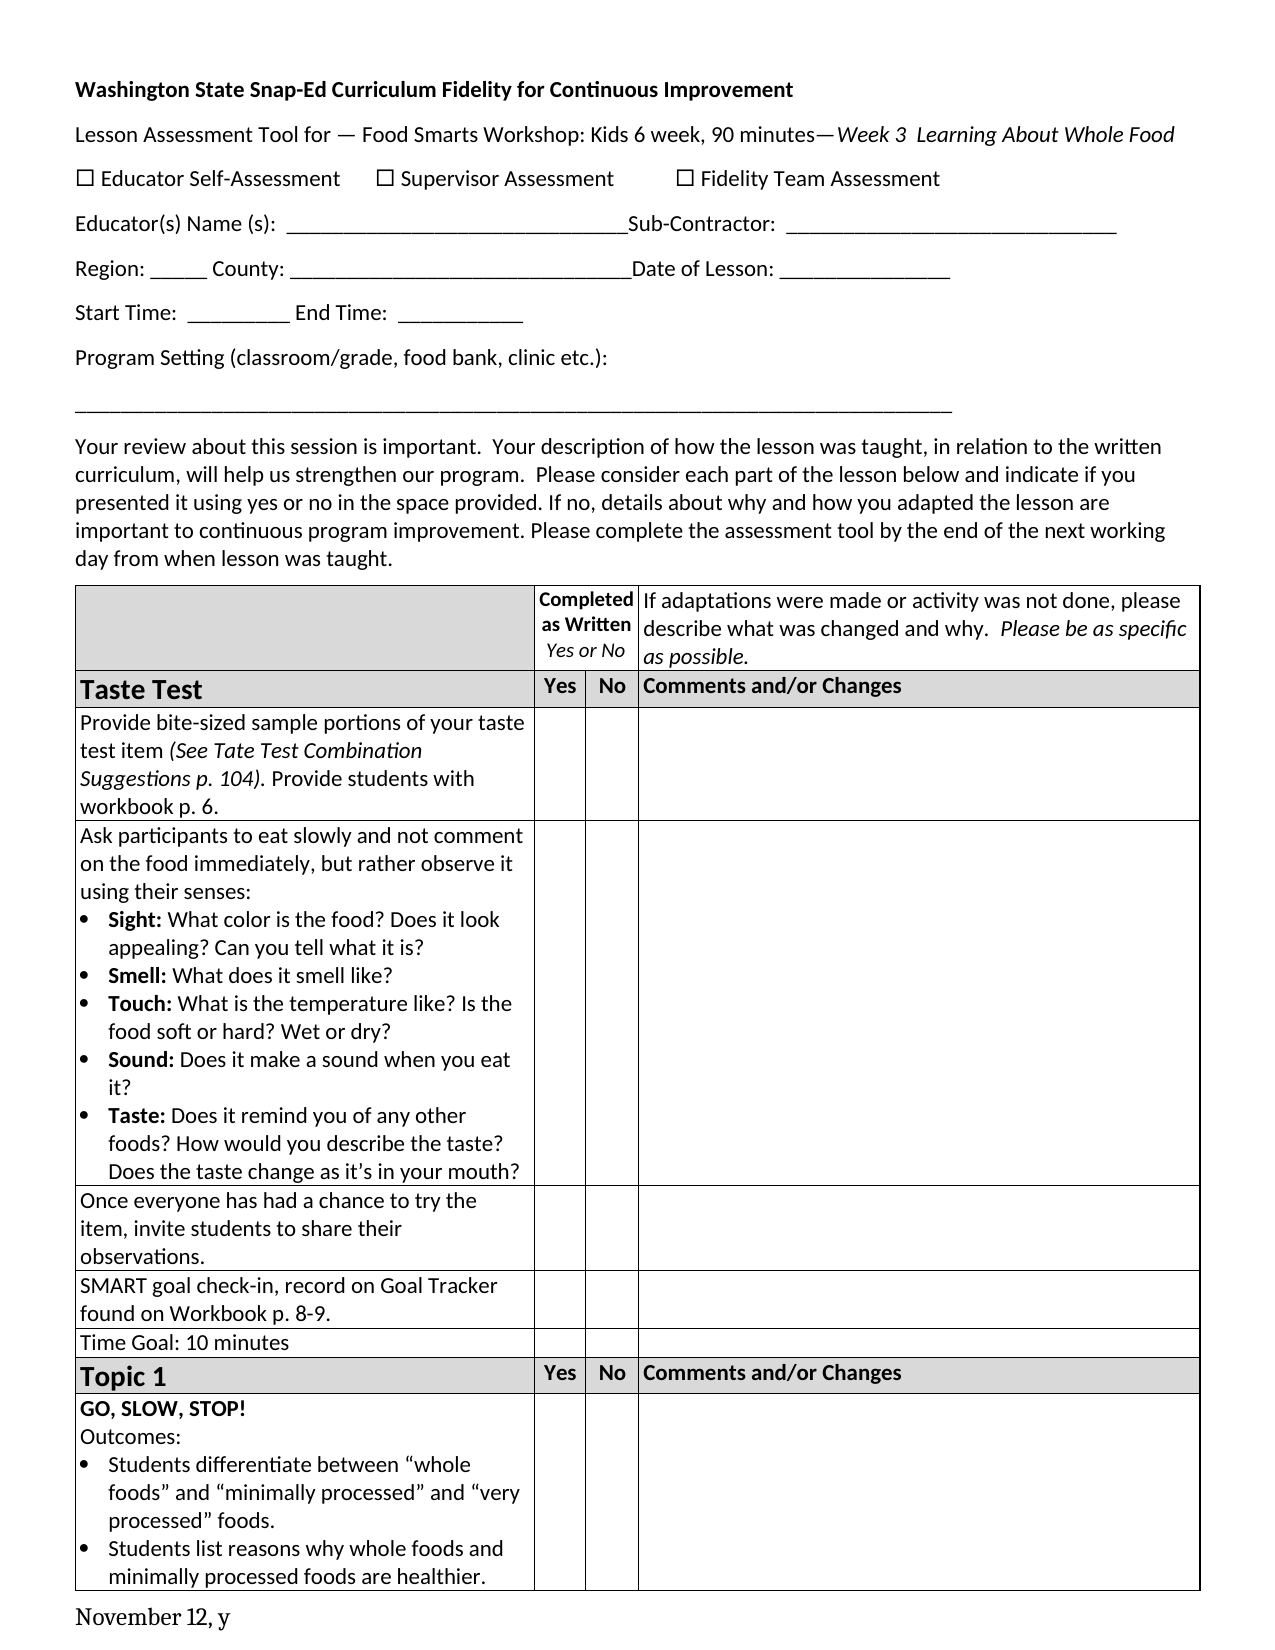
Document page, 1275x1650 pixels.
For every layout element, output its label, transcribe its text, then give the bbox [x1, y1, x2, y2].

text Washington State Snap-Ed Curriculum Fidelity for Continuous Improvement [75, 75, 1200, 103]
text Educator Self-Assessment Supervisor Assessment Fidelity Team Assessment [75, 164, 1200, 192]
table_cell [535, 1271, 585, 1327]
table_cell Comments and/or Changes [639, 1358, 1199, 1393]
table_cell [535, 821, 585, 1185]
text Start Time: _________ End Time: ___________ [75, 298, 1200, 326]
table_cell Topic 1 [76, 1358, 534, 1393]
table_cell Yes [535, 1358, 585, 1393]
table_cell SMART goal check-in, record on Goal Tracker found on Workbook p. 8-9. [76, 1271, 534, 1327]
table_cell [639, 1271, 1199, 1327]
table_cell No [586, 671, 638, 707]
text Educator(s) Name (s): ______________________________Sub-Contractor: _____________________________ [75, 209, 1200, 237]
table_cell [639, 1329, 1199, 1357]
table_cell Comments and/or Changes [639, 671, 1199, 707]
table_cell [639, 1394, 1199, 1590]
table_cell [586, 708, 638, 820]
table_cell [535, 1394, 585, 1590]
table_cell Taste Test [76, 671, 534, 707]
table_cell [535, 1329, 585, 1357]
table_cell [586, 1271, 638, 1327]
table_cell [639, 1186, 1199, 1270]
table_cell Once everyone has had a chance to try the item, invite students to share their observations. [76, 1186, 534, 1270]
table_cell No [586, 1358, 638, 1393]
table_cell Ask participants to eat slowly and not comment on the food immediately, but rather observe it using their senses: Sight: What color is the food? Does it look appealing? Can you tell what it is? Smell: What does it smell like? Touch: What is the temperature like? Is the food soft or hard? Wet or dry? Sound: Does it make a sound when you eat it? Taste: Does it remind you of any other foods? How would you describe the taste? Does the taste change as it’s in your mouth? [76, 821, 534, 1185]
text _____________________________________________________________________________ [75, 388, 1200, 416]
table_cell [639, 821, 1199, 1185]
table_cell [586, 821, 638, 1185]
table_cell [639, 708, 1199, 820]
table_cell Provide bite-sized sample portions of your taste test item (See Tate Test Combination Suggestions p. 104). Provide students with workbook p. 6. [76, 708, 534, 820]
table_cell Time Goal: 10 minutes [76, 1329, 534, 1357]
table_cell [586, 1394, 638, 1590]
text Lesson Assessment Tool for — Food Smarts Workshop: Kids 6 week, 90 minutes—Week 3 Learning About Whole Food [75, 120, 1200, 148]
table_header Completed as Written Yes or No [535, 586, 638, 670]
table_header [76, 586, 534, 670]
table_cell [586, 1329, 638, 1357]
table_cell [535, 1186, 585, 1270]
text Program Setting (classroom/grade, food bank, clinic etc.): [75, 343, 1200, 371]
text Your review about this session is important. Your description of how the lesson was taught, in relation to the written curriculum, will help us strengthen our program. Please consider each part of the lesson below and indicate if you presented it using yes or no in the space provided. If no, details about why and how you adapted the lesson are important to continuous program improvement. Please complete the assessment tool by the end of the next working day from when lesson was taught. [75, 432, 1200, 573]
table_header If adaptations were made or activity was not done, please describe what was changed and why. Please be as specific as possible. [639, 586, 1199, 670]
table_cell Yes [535, 671, 585, 707]
table_cell [586, 1186, 638, 1270]
text Region: _____ County: ______________________________Date of Lesson: _______________ [75, 254, 1200, 282]
table_cell [535, 708, 585, 820]
